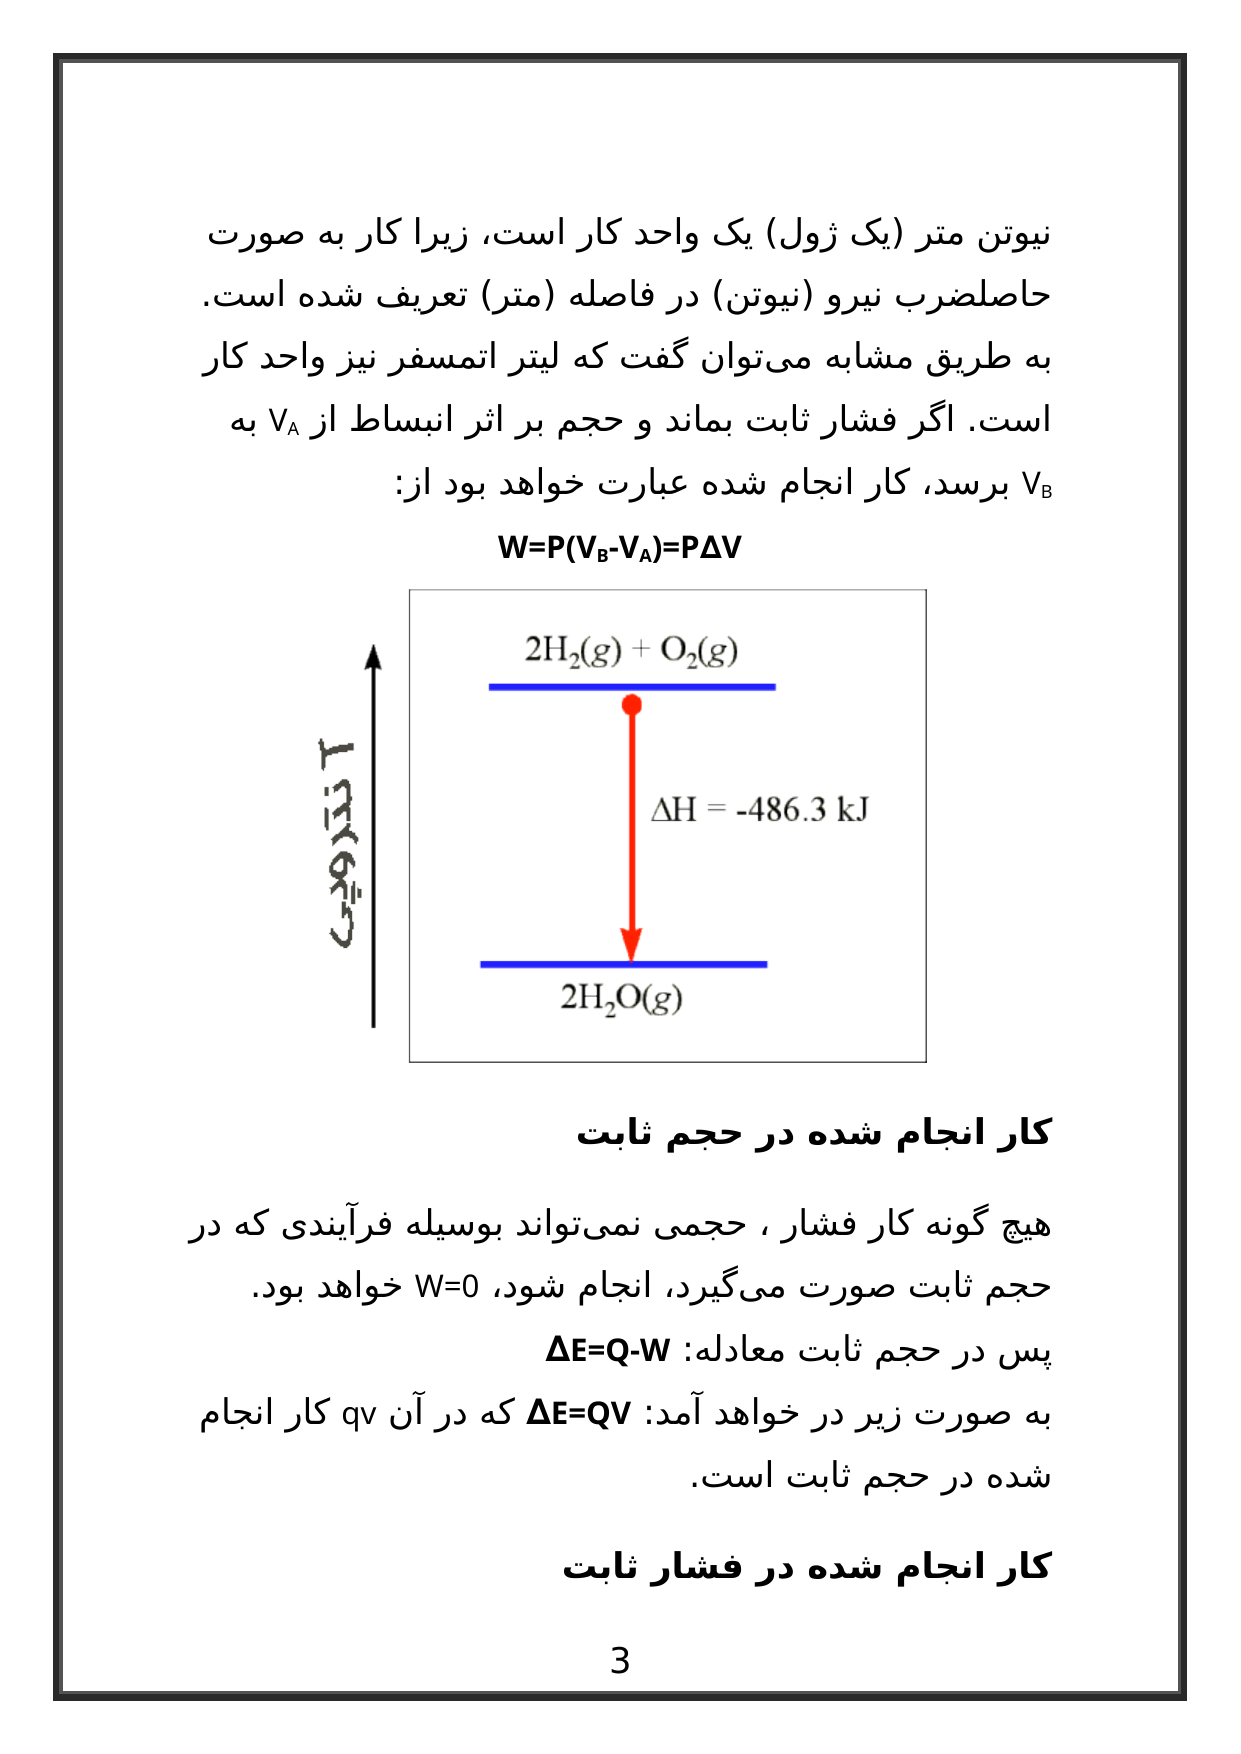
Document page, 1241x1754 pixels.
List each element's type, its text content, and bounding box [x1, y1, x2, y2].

text نیوتن متر (یک ژول) یک واحد کار است، زیرا کار به صورت حاصلضرب نیرو (نیوتن) در فاصله (متر) تعریف شده است. به طریق مشابه می‌توان گفت که لیتر اتمسفر نیز واحد کار است. اگر فشار ثابت بماند و حجم بر اثر انبساط از VA به VB برسد، کار انجام شده عبارت خواهد بود از: [187, 150, 1053, 504]
text کار انجام شده در فشار ثابت [187, 1545, 1053, 1586]
text کار انجام شده در حجم ثابت [187, 1111, 1053, 1153]
text هیچ گونه کار فشار ، حجمی نمی‌تواند بوسیله فرآیندی که در حجم ثابت صورت می‌گیرد، انجام شود، W=0 خواهد بود. پس در حجم ثابت معادله: E=Q-W∆ به صورت زیر در خواهد آمد: E=QV∆ که در آن qv کار انجام شده در حجم ثابت است. [187, 1202, 1053, 1495]
text W=P(VB-VA)=P∆V [187, 525, 1053, 568]
picture [312, 589, 927, 1063]
